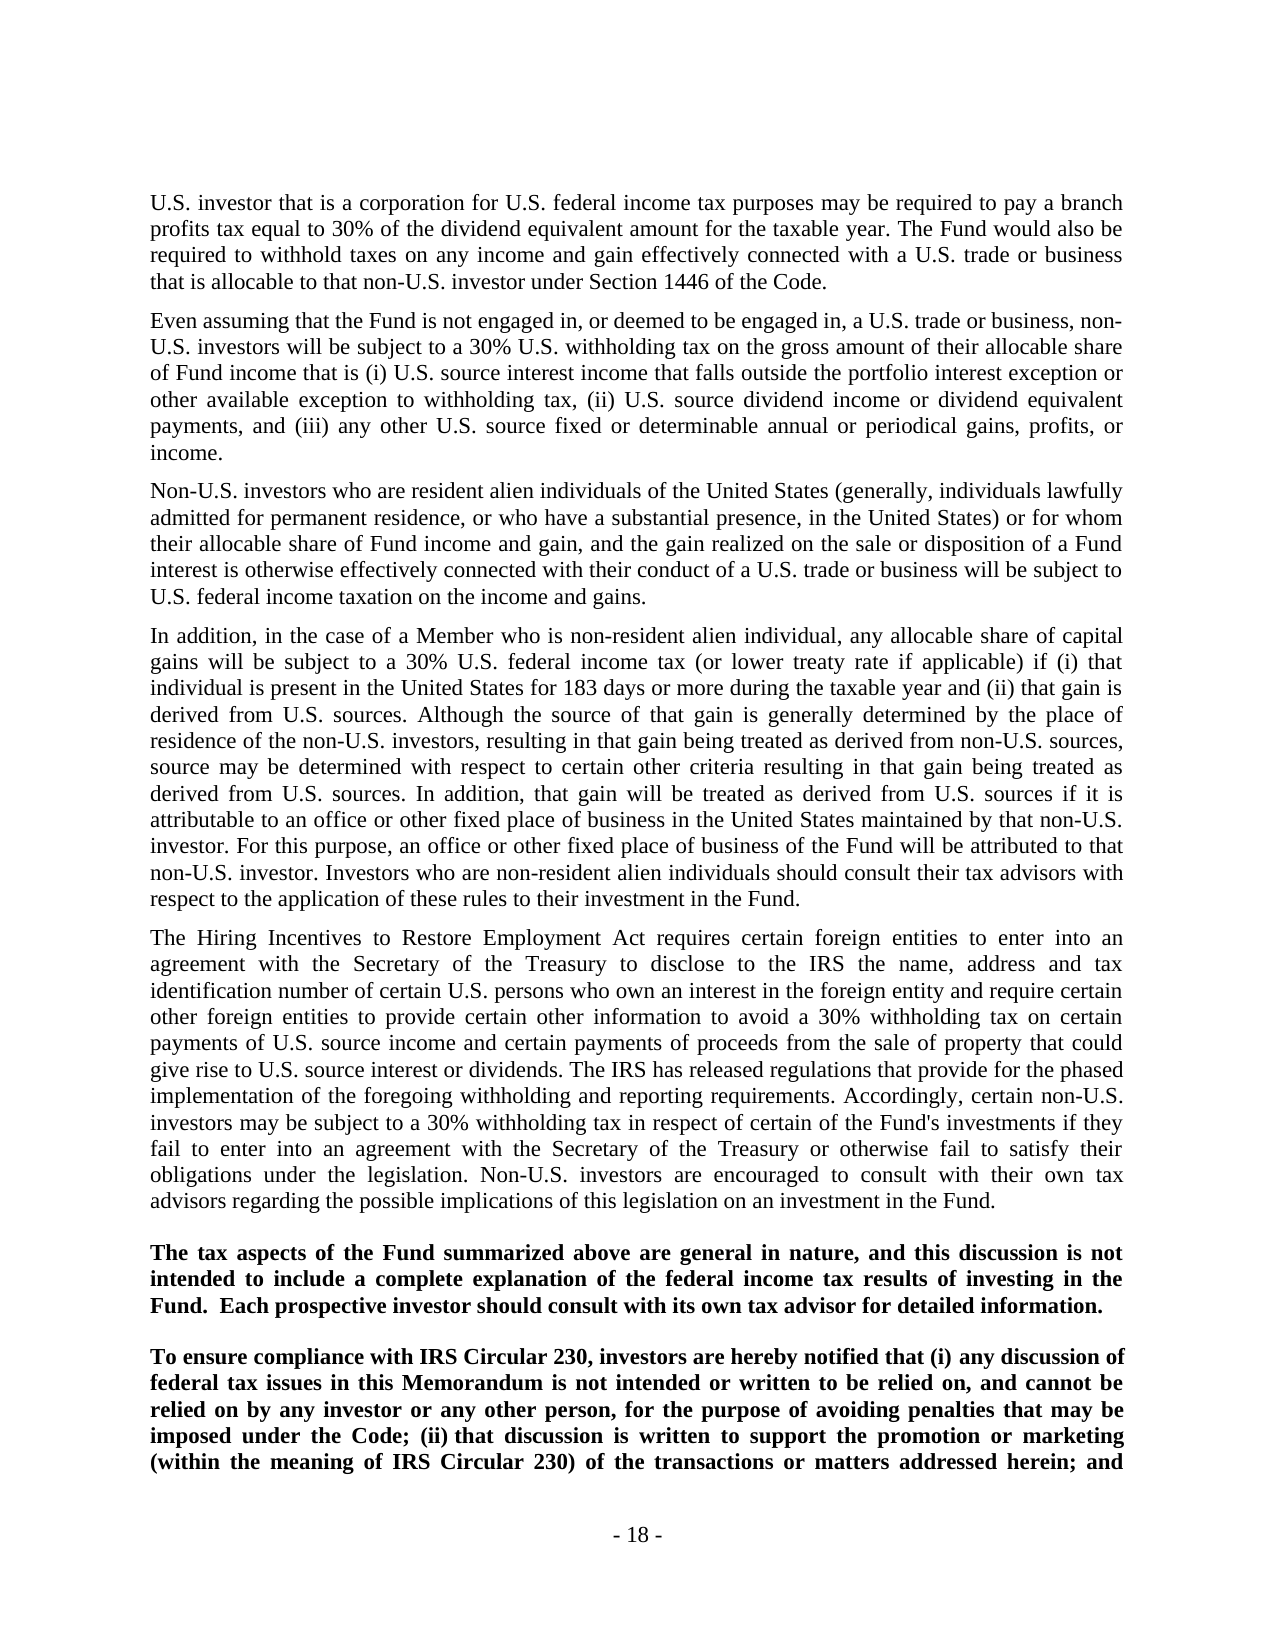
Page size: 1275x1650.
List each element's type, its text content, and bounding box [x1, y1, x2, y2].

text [150, 189, 1125, 294]
text Non-U.S. investors who are resident alien individuals of the United States (generally, individuals lawfully admitted for permanent residence, or who have a substantial presence, in the United States) or for whom their allocable share of Fund income and gain, and the gain realized on the sale or disposition of a Fund interest is otherwise effectively connected with their conduct of a U.S. trade or business will be subject to U.S. federal income taxation on the income and gains. [150, 477, 1125, 609]
text Even assuming that the Fund is not engaged in, or deemed to be engaged in, a U.S. trade or business, non-U.S. investors will be subject to a 30% U.S. withholding tax on the gross amount of their allocable share of Fund income that is (i) U.S. source interest income that falls outside the portfolio interest exception or other available exception to withholding tax, (ii) U.S. source dividend income or dividend equivalent payments, and (iii) any other U.S. source fixed or determinable annual or periodical gains, profits, or income. [150, 307, 1125, 465]
text The Hiring Incentives to Restore Employment Act requires certain foreign entities to enter into an agreement with the Secretary of the Treasury to disclose to the IRS the name, address and tax identification number of certain U.S. persons who own an interest in the foreign entity and require certain other foreign entities to provide certain other information to avoid a 30% withholding tax on certain payments of U.S. source income and certain payments of proceeds from the sale of property that could give rise to U.S. source interest or dividends. The IRS has released regulations that provide for the phased implementation of the foregoing withholding and reporting requirements. Accordingly, certain non-U.S. investors may be subject to a 30% withholding tax in respect of certain of the Fund's investments if they fail to enter into an agreement with the Secretary of the Treasury or otherwise fail to satisfy their obligations under the legislation. Non-U.S. investors are encouraged to consult with their own tax advisors regarding the possible implications of this legislation on an investment in the Fund. [150, 924, 1125, 1214]
text The tax aspects of the Fund summarized above are general in nature, and this discussion is not intended to include a complete explanation of the federal income tax results of investing in the Fund. Each prospective investor should consult with its own tax advisor for detailed information. [150, 1239, 1125, 1318]
text In addition, in the case of a Member who is non-resident alien individual, any allocable share of capital gains will be subject to a 30% U.S. federal income tax (or lower treaty rate if applicable) if (i) that individual is present in the United States for 183 days or more during the taxable year and (ii) that gain is derived from U.S. sources. Although the source of that gain is generally determined by the place of residence of the non-U.S. investors, resulting in that gain being treated as derived from non-U.S. sources, source may be determined with respect to certain other criteria resulting in that gain being treated as derived from U.S. sources. In addition, that gain will be treated as derived from U.S. sources if it is attributable to an office or other fixed place of business in the United States maintained by that non-U.S. investor. For this purpose, an office or other fixed place of business of the Fund will be attributed to that non-U.S. investor. Investors who are non-resident alien individuals should consult their tax advisors with respect to the application of these rules to their investment in the Fund. [150, 622, 1125, 912]
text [150, 1343, 1125, 1475]
